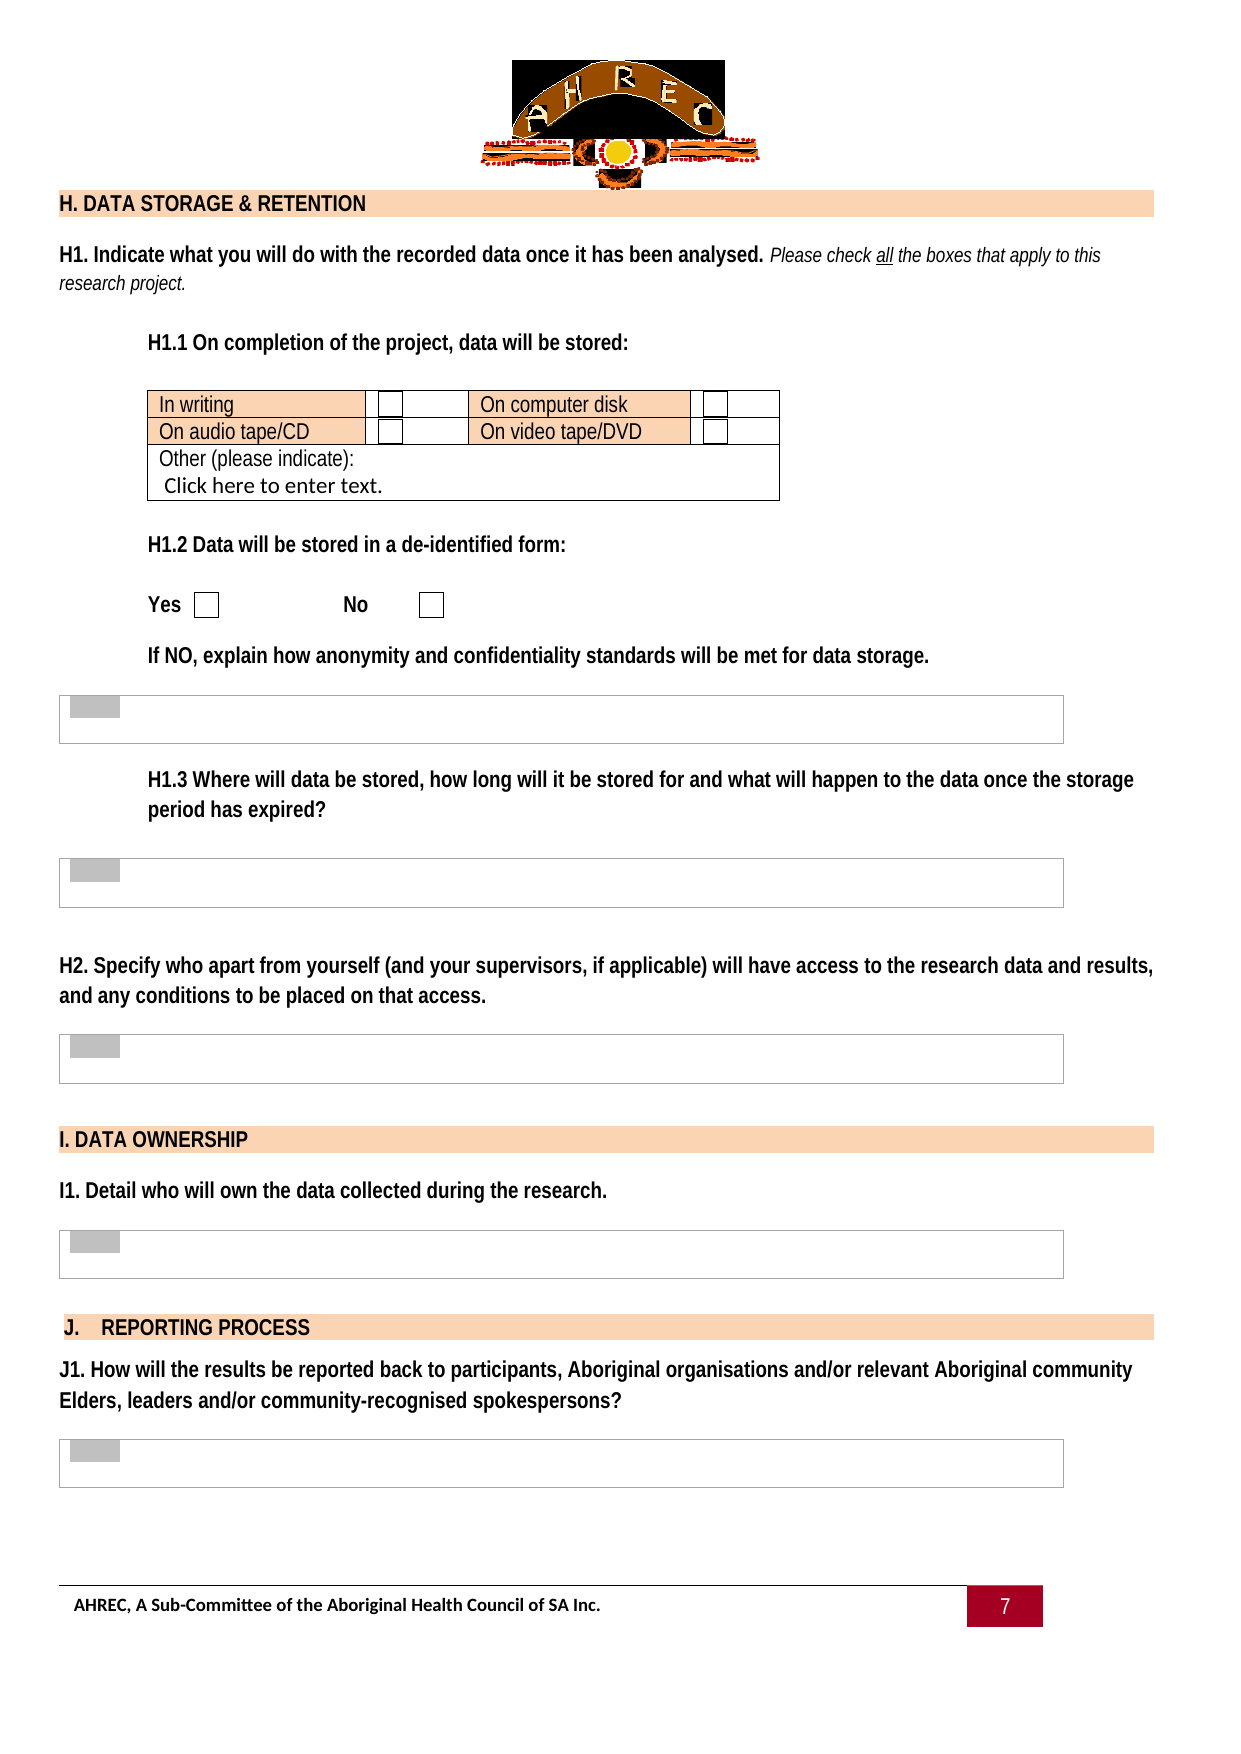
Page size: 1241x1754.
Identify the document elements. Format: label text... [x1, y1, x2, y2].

text H1. Indicate what you will do with the recorded data once it has been analysed. Please check all the boxes that apply to this research project. [59, 241, 1154, 295]
text I1. Detail who will own the data collected during the research. [59, 1177, 1154, 1204]
text J1. How will the results be reported back to participants, Aboriginal organisations and/or relevant Aboriginal community Elders, leaders and/or community-recognised spokespersons? [59, 1356, 1154, 1413]
table_header On computer disk [469, 391, 690, 417]
text H1.3 Where will data be stored, how long will it be stored for and what will happen to the data once the storage period has expired? [148, 766, 1154, 823]
table_header [60, 859, 1063, 907]
list REPORTING PROCESS [64, 1314, 1154, 1340]
table_cell [366, 418, 468, 444]
text Yes No [59, 591, 1154, 618]
table_cell Other (please indicate): [148, 445, 779, 500]
text If NO, explain how anonymity and confidentiality standards will be met for data storage. [59, 642, 1154, 669]
text H1.2 Data will be stored in a de-identified form: [59, 531, 1154, 557]
table_header [366, 391, 378, 417]
text H. DATA STORAGE & RETENTION [59, 190, 1154, 217]
table_header [691, 391, 703, 417]
text I. DATA OWNERSHIP [59, 1126, 1154, 1153]
table_header [60, 1440, 1063, 1487]
table_cell On audio tape/CD [148, 418, 365, 444]
table_header In writing [148, 391, 365, 417]
table_header [728, 391, 779, 417]
table_header [60, 696, 1063, 743]
table_header [60, 1231, 1063, 1278]
table_header [60, 1035, 1063, 1083]
table_cell [691, 418, 779, 444]
text H1.1 On completion of the project, data will be stored: [59, 329, 1154, 355]
text H2. Specify who apart from yourself (and your supervisors, if applicable) will have access to the research data and results, and any conditions to be placed on that access. [59, 952, 1154, 1008]
table_cell On video tape/DVD [469, 418, 690, 444]
table_header [379, 392, 402, 416]
table_header [403, 391, 468, 417]
table_header [704, 392, 727, 416]
